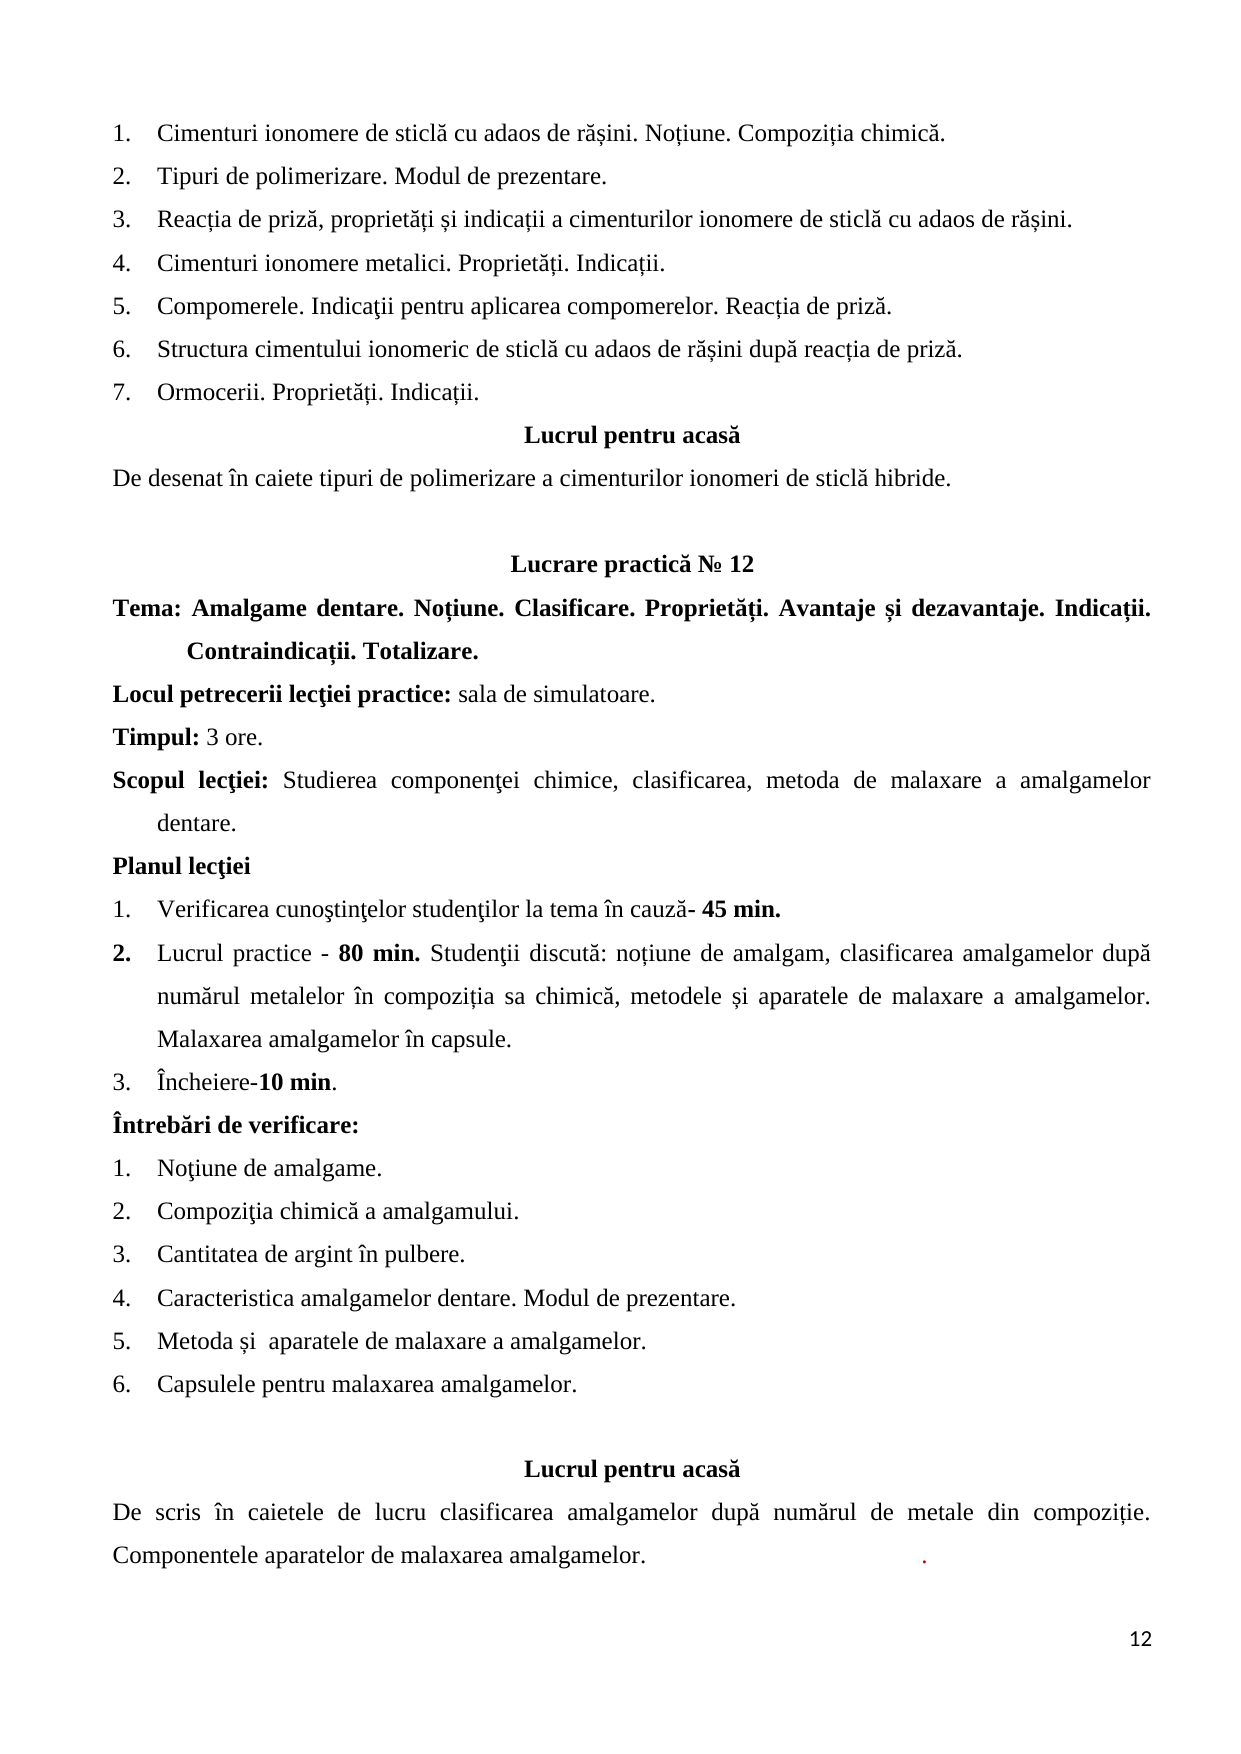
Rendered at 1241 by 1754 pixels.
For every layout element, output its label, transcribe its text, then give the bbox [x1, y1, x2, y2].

text Lucrul pentru acasă [112, 1454, 1152, 1483]
text Timpul: 3 ore. [112, 722, 1152, 751]
text De scris în caietele de lucru clasificarea amalgamelor după numărul de metale din compoziție. Componentele aparatelor de malaxarea amalgamelor. . [112, 1497, 1152, 1569]
list Întrebări de verificare: [112, 1110, 1152, 1139]
list Noţiune de amalgame. [112, 1153, 1152, 1182]
text Scopul lecţiei: Studierea componenţei chimice, clasificarea, metoda de malaxare a amalgamelor dentare. [112, 765, 1152, 837]
list Cantitatea de argint în pulbere. [112, 1239, 1152, 1268]
list Caracteristica amalgamelor dentare. Modul de prezentare. [112, 1283, 1152, 1311]
text Lucrul pentru acasă [112, 420, 1152, 449]
text De desenat în caiete tipuri de polimerizare a cimenturilor ionomeri de sticlă hibride. [112, 463, 1152, 492]
list Încheiere-10 min. [112, 1067, 1152, 1096]
list Verificarea cunoştinţelor studenţilor la tema în cauză- 45 min. [112, 894, 1152, 923]
text Planul lecţiei [112, 851, 1152, 880]
list Compomerele. Indicaţii pentru aplicarea compomerelor. Reacția de priză. [112, 291, 1152, 319]
text Tema: Amalgame dentare. Noțiune. Clasificare. Proprietăți. Avantaje și dezavantaje. Indicații. Contraindicații. Totalizare. [112, 593, 1152, 664]
list Capsulele pentru malaxarea amalgamelor. [112, 1369, 1152, 1398]
text Locul petrecerii lecţiei practice: sala de simulatoare. [112, 679, 1152, 708]
list Lucrul practice - 80 min. Studenţii discută: noțiune de amalgam, clasificarea amalgamelor după numărul metalelor în compoziția sa chimică, metodele și aparatele de malaxare a amalgamelor. Malaxarea amalgamelor în capsule. [112, 938, 1152, 1053]
list Cimenturi ionomere metalici. Proprietăți. Indicații. [112, 248, 1152, 276]
list Structura cimentului ionomeric de sticlă cu adaos de rășini după reacția de priză. [112, 334, 1152, 363]
list Reacția de priză, proprietăți și indicații a cimenturilor ionomere de sticlă cu adaos de rășini. [112, 204, 1152, 233]
list Metoda și aparatele de malaxare a amalgamelor. [112, 1326, 1152, 1354]
text Lucrare practică № 12 [112, 549, 1152, 578]
list Ormocerii. Proprietăți. Indicații. [112, 377, 1152, 406]
list Cimenturi ionomere de sticlă cu adaos de rășini. Noțiune. Compoziția chimică. [112, 118, 1152, 147]
list Compoziţia chimică a amalgamului. [112, 1196, 1152, 1225]
list Tipuri de polimerizare. Modul de prezentare. [112, 161, 1152, 190]
